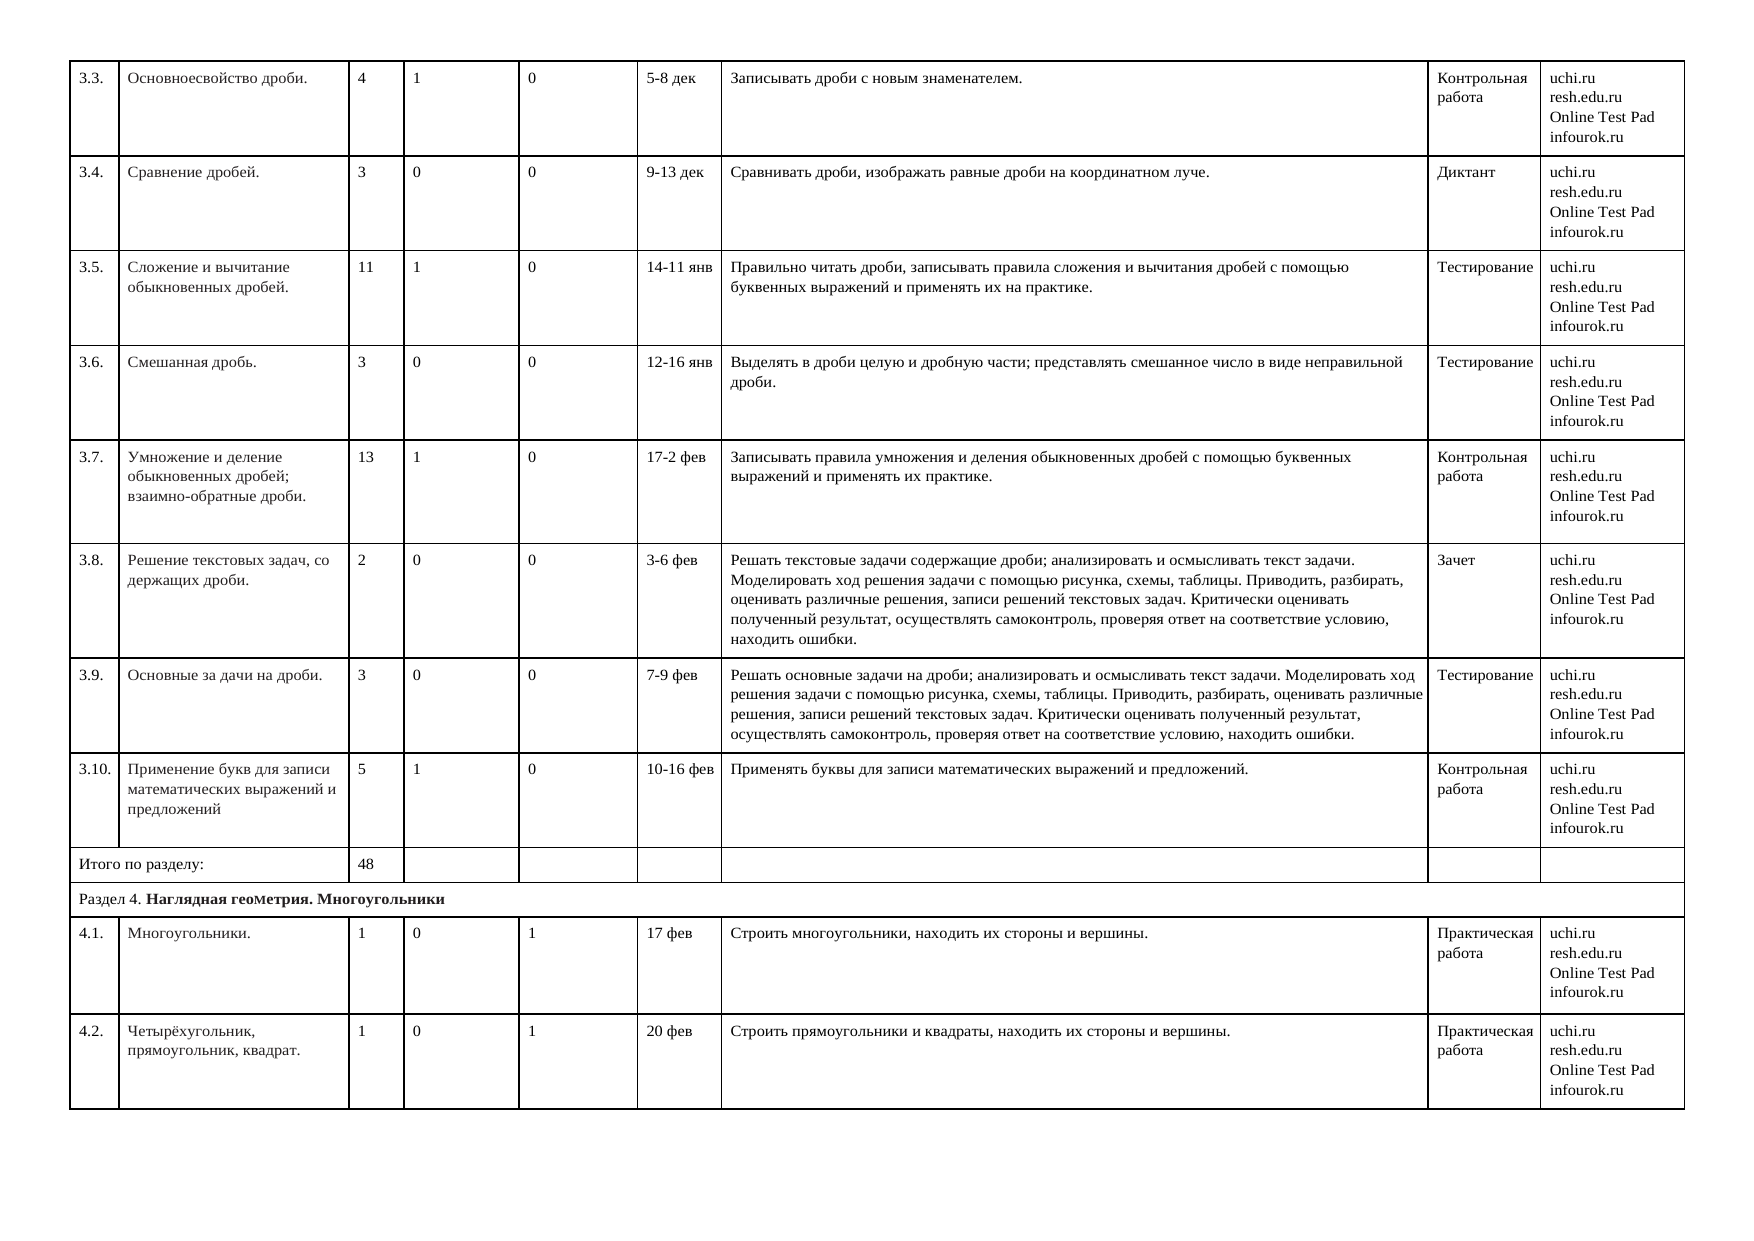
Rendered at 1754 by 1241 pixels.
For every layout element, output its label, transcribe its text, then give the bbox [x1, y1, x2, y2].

table_cell 14-11 янв [638, 251, 721, 344]
table_header Основноесвойство дроби. [120, 62, 348, 155]
table_cell Строить многоугольники, находить их стороны и вершины. [722, 918, 1427, 1013]
table_cell 0 [520, 544, 637, 657]
table_cell Выделять в дроби целую и дробную части; представлять смешанное число в виде неправильной дроби. [722, 346, 1427, 439]
table_cell 3.5. [71, 251, 118, 344]
table_cell Контрольная работа [1429, 441, 1540, 543]
table_cell 3-6 фев [638, 544, 721, 657]
table_cell uchi.ru resh.edu.ru Online Test Pad infourok.ru [1541, 544, 1684, 657]
table_cell 48 [350, 848, 403, 881]
table_cell 17 фев [638, 918, 721, 1013]
table_cell Тестирование [1429, 659, 1540, 752]
table_cell Сложение и вычитание обыкновенных дробей. [120, 251, 348, 344]
table_cell 3 [350, 346, 403, 439]
table_cell 3.4. [71, 157, 118, 250]
table_cell Строить прямоугольники и квадраты, находить их стороны и вершины. [722, 1015, 1427, 1108]
table_cell 5 [350, 754, 403, 847]
table_cell Смешанная дробь. [120, 346, 348, 439]
table_cell 0 [405, 346, 518, 439]
table_cell Решение текстовых задач, со держащих дроби. [120, 544, 348, 657]
table_cell 3.6. [71, 346, 118, 439]
table_header Записывать дроби с новым знаменателем. [722, 62, 1427, 155]
table_cell 1 [520, 1015, 637, 1108]
table_cell Применение букв для записи математических выражений и предложений [120, 754, 348, 847]
table_cell Решать основные задачи на дроби; анализировать и осмысливать текст задачи. Моделировать ход решения задачи с помощью рисунка, схемы, таблицы. Приводить, разбирать, оценивать различные решения, записи решений текстовых задач. Критически оценивать полученный результат, осуществлять самоконтроль, проверяя ответ на соответствие условию, находить ошибки. [722, 659, 1427, 752]
table_header 3.3. [71, 62, 118, 155]
table_cell 3.8. [71, 544, 118, 657]
table_header 4 [350, 62, 403, 155]
table_cell [1541, 848, 1684, 881]
table_cell [405, 848, 518, 881]
table_cell Решать текстовые задачи содержащие дроби; анализировать и осмысливать текст задачи. Моделировать ход решения задачи с помощью рисунка, схемы, таблицы. Приводить, разбирать, оценивать различные решения, записи решений текстовых задач. Критически оценивать полученный результат, осуществлять самоконтроль, проверяя ответ на соответствие условию, находить ошибки. [722, 544, 1427, 657]
table_cell uchi.ru resh.edu.ru Online Test Pad infourok.ru [1541, 251, 1684, 344]
table_cell [638, 848, 721, 881]
table_cell uchi.ru resh.edu.ru Online Test Pad infourok.ru [1541, 346, 1684, 439]
table_header 5-8 дек [638, 62, 721, 155]
table_cell 4.2. [71, 1015, 118, 1108]
table_cell 10-16 фев [638, 754, 721, 847]
table_header 1 [405, 62, 518, 155]
table_cell 11 [350, 251, 403, 344]
table_cell 0 [405, 157, 518, 250]
table_cell Тестирование [1429, 346, 1540, 439]
table_header Контрольная работа [1429, 62, 1540, 155]
table_cell uchi.ru resh.edu.ru Online Test Pad infourok.ru [1541, 1015, 1684, 1108]
table_cell [722, 848, 1427, 881]
table_cell 0 [520, 754, 637, 847]
table_cell 1 [405, 251, 518, 344]
table_cell 0 [405, 918, 518, 1013]
table_cell 2 [350, 544, 403, 657]
table_cell 7-9 фев [638, 659, 721, 752]
table_cell uchi.ru resh.edu.ru Online Test Pad infourok.ru [1541, 754, 1684, 847]
table_cell 0 [520, 251, 637, 344]
table_cell 0 [520, 157, 637, 250]
table_cell 0 [405, 1015, 518, 1108]
table_header uchi.ru resh.edu.ru Online Test Pad infourok.ru [1541, 62, 1684, 155]
table_cell 9-13 дек [638, 157, 721, 250]
table_cell Правильно читать дроби, записывать правила сложения и вычитания дробей с помощью буквенных выражений и применять их на практике. [722, 251, 1427, 344]
table_cell uchi.ru resh.edu.ru Online Test Pad infourok.ru [1541, 659, 1684, 752]
table_header 0 [520, 62, 637, 155]
table_cell 1 [405, 441, 518, 543]
table_cell Зачет [1429, 544, 1540, 657]
table_cell 3.7. [71, 441, 118, 543]
table_cell Практическая работа [1429, 1015, 1540, 1108]
table_cell 0 [520, 659, 637, 752]
table_cell uchi.ru resh.edu.ru Online Test Pad infourok.ru [1541, 441, 1684, 543]
table_cell Диктант [1429, 157, 1540, 250]
table_cell 20 фев [638, 1015, 721, 1108]
table_cell Многоугольники. [120, 918, 348, 1013]
table_cell uchi.ru resh.edu.ru Online Test Pad infourok.ru [1541, 918, 1684, 1013]
table_cell 3 [350, 659, 403, 752]
table_cell 3.10. [71, 754, 118, 847]
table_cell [1541, 157, 1684, 250]
table_cell [520, 848, 637, 881]
table_cell 0 [520, 346, 637, 439]
table_cell 13 [350, 441, 403, 543]
table_cell 17-2 фев [638, 441, 721, 543]
table_cell Записывать правила умножения и деления обыкновенных дробей с помощью буквенных выражений и применять их практике. [722, 441, 1427, 543]
table_cell Контрольная работа [1429, 754, 1540, 847]
table_cell Основные за дачи на дроби. [120, 659, 348, 752]
table_cell Раздел 4. Наглядная геометрия. Многоугольники [71, 883, 1684, 916]
table_cell 1 [405, 754, 518, 847]
table_cell Практическая работа [1429, 918, 1540, 1013]
table_cell 12-16 янв [638, 346, 721, 439]
table_cell 3 [350, 157, 403, 250]
table_cell 0 [520, 441, 637, 543]
table_cell 1 [520, 918, 637, 1013]
table_cell Применять буквы для записи математических выражений и предложений. [722, 754, 1427, 847]
table_cell Умножение и деление обыкновенных дробей; взаимно-обратные дроби. [120, 441, 348, 543]
table_cell Четырёхугольник, прямоугольник, квадрат. [120, 1015, 348, 1108]
table_cell 1 [350, 918, 403, 1013]
table_cell [1429, 848, 1540, 881]
table_cell 0 [405, 544, 518, 657]
table_cell Тестирование [1429, 251, 1540, 344]
table_cell Итого по разделу: [71, 848, 348, 881]
table_cell 0 [405, 659, 518, 752]
table_cell 3.9. [71, 659, 118, 752]
table_cell 1 [350, 1015, 403, 1108]
table_cell Сравнивать дроби, изображать равные дроби на координатном луче. [722, 157, 1427, 250]
table_cell Сравнение дробей. [120, 157, 348, 250]
table_cell 4.1. [71, 918, 118, 1013]
